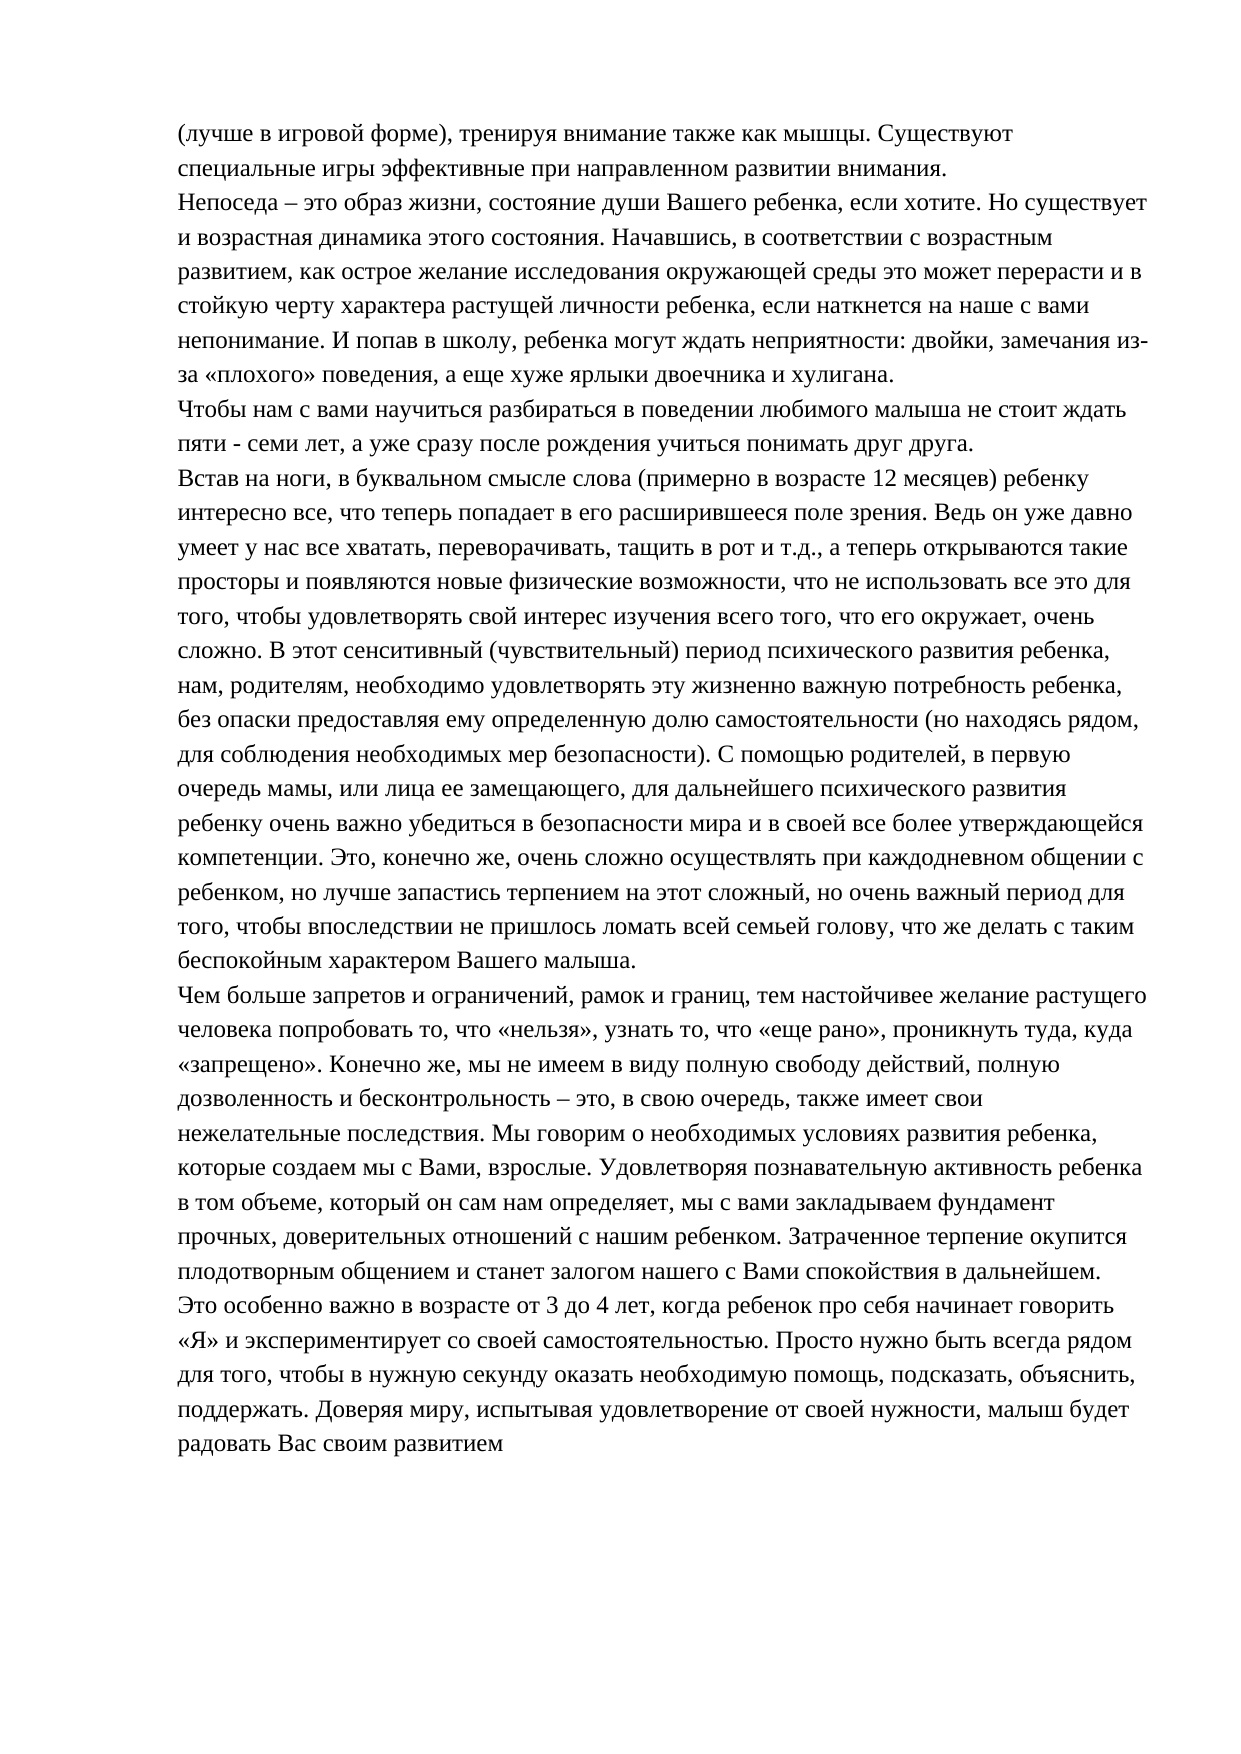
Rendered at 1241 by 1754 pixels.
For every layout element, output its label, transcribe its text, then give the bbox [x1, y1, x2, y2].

text Чтобы нам с вами научиться разбираться в поведении любимого малыша не стоит ждать пяти - семи лет, а уже сразу после рождения учиться понимать друг друга. [177, 394, 1152, 457]
text Непоседа – это образ жизни, состояние души Вашего ребенка, если хотите. Но существует и возрастная динамика этого состояния. Начавшись, в соответствии с возрастным развитием, как острое желание исследования окружающей среды это может перерасти и в стойкую черту характера растущей личности ребенка, если наткнется на наше с вами непонимание. И попав в школу, ребенка могут ждать неприятности: двойки, замечания из-за «плохого» поведения, а еще хуже ярлыки двоечника и хулигана. [177, 187, 1152, 388]
text Встав на ноги, в буквальном смысле слова (примерно в возрасте 12 месяцев) ребенку интересно все, что теперь попадает в его расширившееся поле зрения. Ведь он уже давно умеет у нас все хватать, переворачивать, тащить в рот и т.д., а теперь открываются такие просторы и появляются новые физические возможности, что не использовать все это для того, чтобы удовлетворять свой интерес изучения всего того, что его окружает, очень сложно. В этот сенситивный (чувствительный) период психического развития ребенка, нам, родителям, необходимо удовлетворять эту жизненно важную потребность ребенка, без опаски предоставляя ему определенную долю самостоятельности (но находясь рядом, для соблюдения необходимых мер безопасности). С помощью родителей, в первую очередь мамы, или лица ее замещающего, для дальнейшего психического развития ребенку очень важно убедиться в безопасности мира и в своей все более утверждающейся компетенции. Это, конечно же, очень сложно осуществлять при каждодневном общении с ребенком, но лучше запастись терпением на этот сложный, но очень важный период для того, чтобы впоследствии не пришлось ломать всей семьей голову, что же делать с таким беспокойным характером Вашего малыша. [177, 463, 1152, 974]
text Это особенно важно в возрасте от 3 до 4 лет, когда ребенок про себя начинает говорить «Я» и экспериментирует со своей самостоятельностью. Просто нужно быть всегда рядом для того, чтобы в нужную секунду оказать необходимую помощь, подсказать, объяснить, поддержать. Доверяя миру, испытывая удовлетворение от своей нужности, малыш будет радовать Вас своим развитием [177, 1290, 1152, 1457]
text Чем больше запретов и ограничений, рамок и границ, тем настойчивее желание растущего человека попробовать то, что «нельзя», узнать то, что «еще рано», проникнуть туда, куда «запрещено». Конечно же, мы не имеем в виду полную свободу действий, полную дозволенность и бесконтрольность – это, в свою очередь, также имеет свои нежелательные последствия. Мы говорим о необходимых условиях развития ребенка, которые создаем мы с Вами, взрослые. Удовлетворяя познавательную активность ребенка в том объеме, который он сам нам определяет, мы с вами закладываем фундамент прочных, доверительных отношений с нашим ребенком. Затраченное терпение окупится плодотворным общением и станет залогом нашего с Вами спокойствия в дальнейшем. [177, 980, 1152, 1285]
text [177, 118, 1152, 181]
